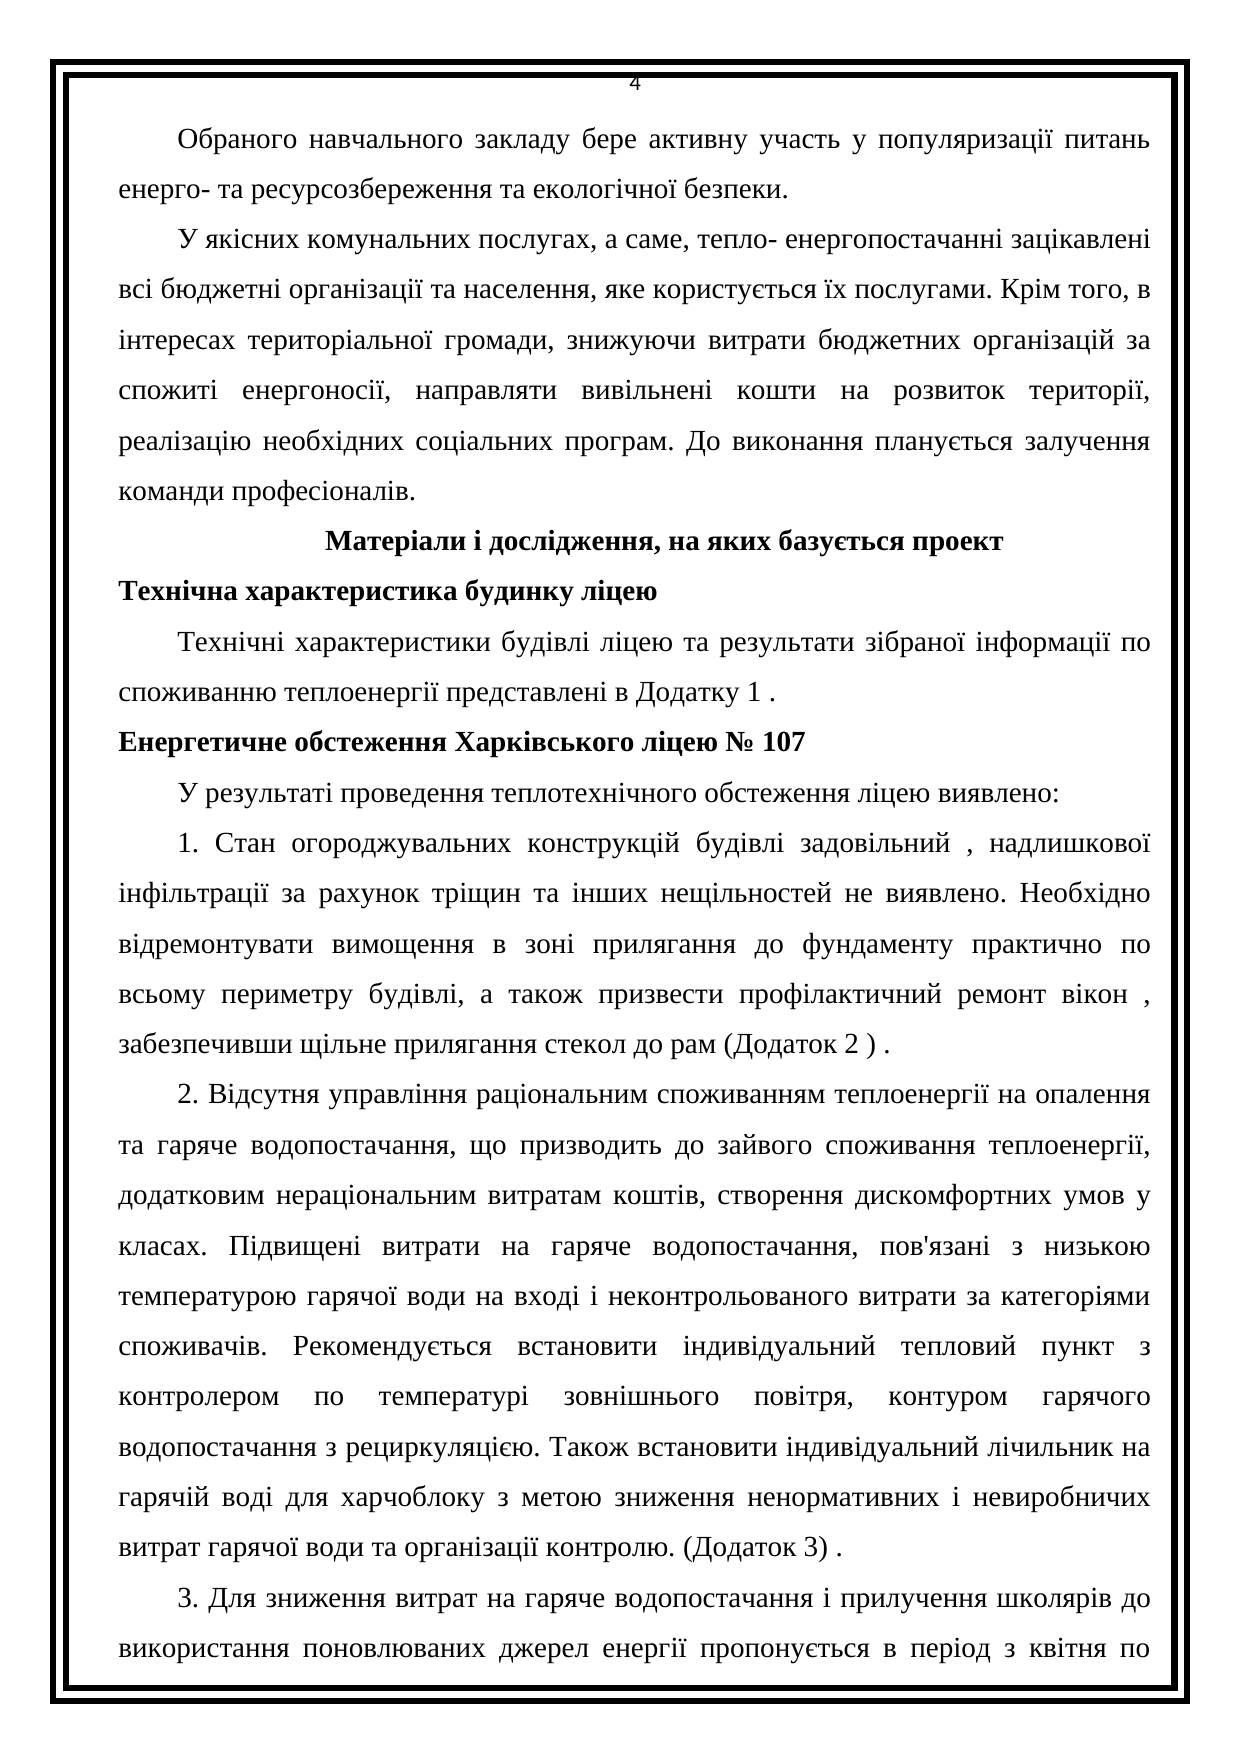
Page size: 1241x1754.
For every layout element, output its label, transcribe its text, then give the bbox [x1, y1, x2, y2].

text Енергетичне обстеження Харківського ліцею № 107 [118, 724, 1152, 758]
text Обраного навчального закладу бере активну участь у популяризації питань енерго- та ресурсозбереження та екологічної безпеки. [118, 121, 1152, 204]
text Технічна характеристика будинку ліцею [118, 573, 1152, 607]
text Матеріали і дослідження, на яких базується проект [118, 523, 1152, 557]
text 1. Стан огороджувальних конструкцій будівлі задовільний , надлишкової інфільтрації за рахунок тріщин та інших нещільностей не виявлено. Необхідно відремонтувати вимощення в зоні прилягання до фундаменту практично по всьому периметру будівлі, а також призвести профілактичний ремонт вікон , забезпечивши щільне прилягання стекол до рам (Додаток 2 ) . [118, 825, 1152, 1060]
text 2. Відсутня управління раціональним споживанням теплоенергії на опалення та гаряче водопостачання, що призводить до зайвого споживання теплоенергії, додатковим нераціональним витратам коштів, створення дискомфортних умов у класах. Підвищені витрати на гаряче водопостачання, пов'язані з низькою температурою гарячої води на вході і неконтрольованого витрати за категоріями споживачів. Рекомендується встановити індивідуальний тепловий пункт з контролером по температурі зовнішнього повітря, контуром гарячого водопостачання з рециркуляцією. Також встановити індивідуальний лічильник на гарячій воді для харчоблоку з метою зниження ненормативних і невиробничих витрат гарячої води та організації контролю. (Додаток 3) . [118, 1077, 1152, 1563]
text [118, 1580, 1152, 1664]
text У якісних комунальних послугах, а саме, тепло- енергопостачанні зацікавлені всі бюджетні організації та населення, яке користується їх послугами. Крім того, в інтересах територіальної громади, знижуючи витрати бюджетних організацій за спожиті енергоносії, направляти вивільнені кошти на розвиток території, реалізацію необхідних соціальних програм. До виконання планується залучення команди професіоналів. [118, 221, 1152, 506]
text У результаті проведення теплотехнічного обстеження ліцею виявлено: [118, 775, 1152, 808]
text Технічні характеристики будівлі ліцею та результати зібраної інформації по споживанню теплоенергії представлені в Додатку 1 . [118, 624, 1152, 708]
